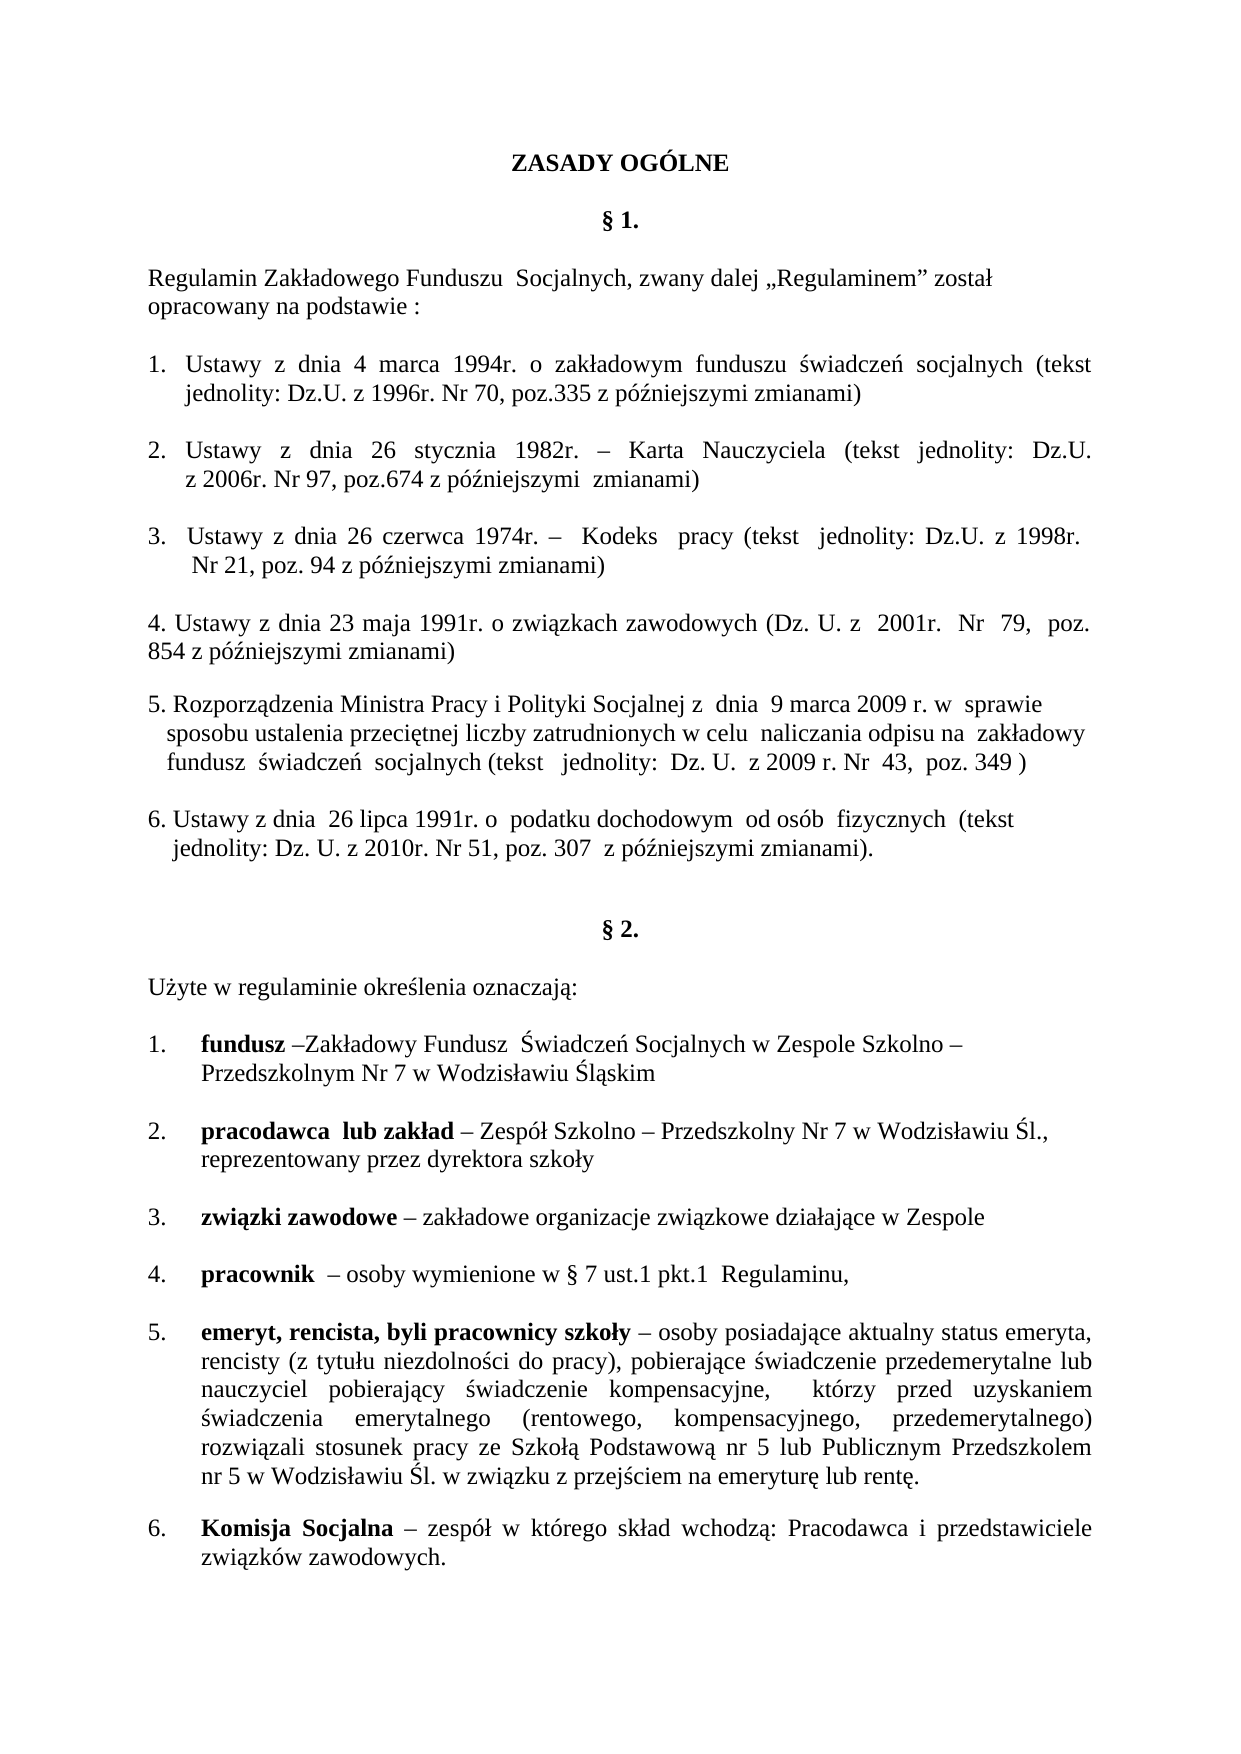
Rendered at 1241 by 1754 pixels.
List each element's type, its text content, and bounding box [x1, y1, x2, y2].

text § 2. [148, 914, 1093, 943]
text ZASADY OGÓLNE [148, 148, 1093, 176]
text 6. Ustawy z dnia 26 lipca 1991r. o podatku dochodowym od osób fizycznych (tekst [148, 804, 1093, 833]
text Użyte w regulaminie określenia oznaczają: [148, 972, 1093, 1001]
text 5. Rozporządzenia Ministra Pracy i Polityki Socjalnej z dnia 9 marca 2009 r. w sprawie [148, 689, 1093, 718]
text sposobu ustalenia przeciętnej liczby zatrudnionych w celu naliczania odpisu na zakładowy [148, 718, 1093, 747]
list pracownik – osoby wymienione w § 7 ust.1 pkt.1 Regulaminu, [148, 1259, 1093, 1288]
text 3. Ustawy z dnia 26 czerwca 1974r. – Kodeks pracy (tekst jednolity: Dz.U. z 1998r. Nr 21, poz. 94 z późniejszymi zmianami) [148, 521, 1093, 579]
list pracodawca lub zakład – Zespół Szkolno – Przedszkolny Nr 7 w Wodzisławiu Śl., reprezentowany przez dyrektora szkoły [148, 1116, 1093, 1173]
list fundusz –Zakładowy Fundusz Świadczeń Socjalnych w Zespole Szkolno – Przedszkolnym Nr 7 w Wodzisławiu Śląskim [148, 1029, 1093, 1087]
text Regulamin Zakładowego Funduszu Socjalnych, zwany dalej „Regulaminem” został opracowany na podstawie : [148, 263, 1093, 320]
text 4. Ustawy z dnia 23 maja 1991r. o związkach zawodowych (Dz. U. z 2001r. Nr 79, poz. 854 z późniejszymi zmianami) [148, 608, 1093, 665]
list Ustawy z dnia 26 stycznia 1982r. – Karta Nauczyciela (tekst jednolity: Dz.U. z 2006r. Nr 97, poz.674 z późniejszymi zmianami) [148, 435, 1093, 493]
list emeryt, rencista, byli pracownicy szkoły – osoby posiadające aktualny status emeryta, rencisty (z tytułu niezdolności do pracy), pobierające świadczenie przedemerytalne lub nauczyciel pobierający świadczenie kompensacyjne, którzy przed uzyskaniem świadczenia emerytalnego (rentowego, kompensacyjnego, przedemerytalnego) rozwiązali stosunek pracy ze Szkołą Podstawową nr 5 lub Publicznym Przedszkolem nr 5 w Wodzisławiu Śl. w związku z przejściem na emeryturę lub rentę. [148, 1317, 1093, 1489]
list Komisja Socjalna – zespół w którego skład wchodzą: Pracodawca i przedstawiciele związków zawodowych. [148, 1513, 1093, 1571]
list związki zawodowe – zakładowe organizacje związkowe działające w Zespole [148, 1202, 1093, 1231]
text fundusz świadczeń socjalnych (tekst jednolity: Dz. U. z 2009 r. Nr 43, poz. 349 ) [148, 747, 1093, 775]
list Ustawy z dnia 4 marca 1994r. o zakładowym funduszu świadczeń socjalnych (tekst jednolity: Dz.U. z 1996r. Nr 70, poz.335 z późniejszymi zmianami) [148, 349, 1093, 406]
text jednolity: Dz. U. z 2010r. Nr 51, poz. 307 z późniejszymi zmianami). [148, 833, 1093, 862]
text § 1. [148, 205, 1093, 234]
